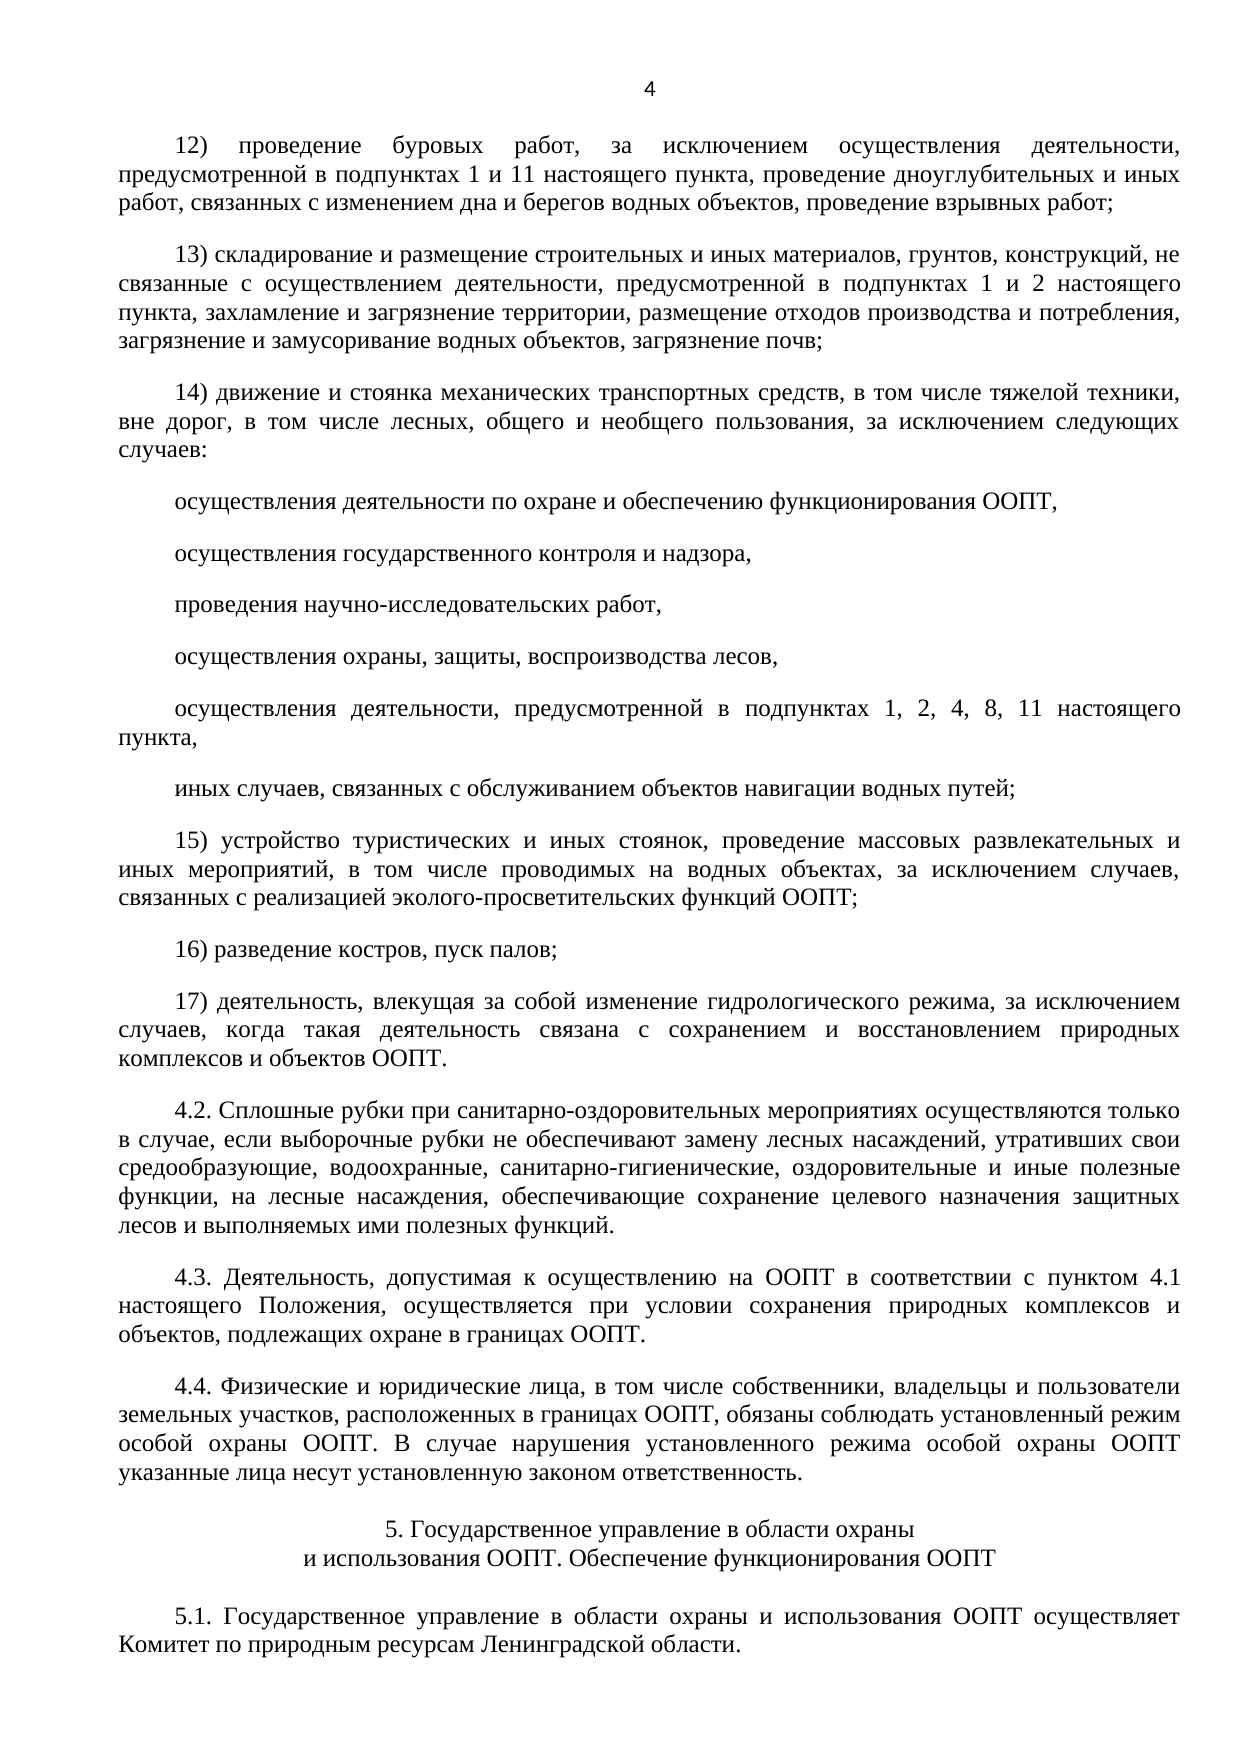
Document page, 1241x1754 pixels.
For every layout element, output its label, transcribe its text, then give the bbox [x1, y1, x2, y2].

text 12) проведение буровых работ, за исключением осуществления деятельности, предусмотренной в подпунктах 1 и 11 настоящего пункта, проведение дноуглубительных и иных работ, связанных с изменением дна и берегов водных объектов, проведение взрывных работ; [118, 130, 1181, 216]
text 4.3. Деятельность, допустимая к осуществлению на ООПТ в соответствии с пунктом 4.1 настоящего Положения, осуществляется при условии сохранения природных комплексов и объектов, подлежащих охране в границах ООПТ. [118, 1262, 1181, 1348]
text осуществления деятельности, предусмотренной в подпунктах 1, 2, 4, 8, 11 настоящего пункта, [118, 693, 1181, 750]
text осуществления государственного контроля и надзора, [118, 538, 1181, 567]
text иных случаев, связанных с обслуживанием объектов навигации водных путей; [118, 773, 1181, 802]
text и использования ООПТ. Обеспечение функционирования ООПТ [118, 1543, 1181, 1572]
text 15) устройство туристических и иных стоянок, проведение массовых развлекательных и иных мероприятий, в том числе проводимых на водных объектах, за исключением случаев, связанных с реализацией эколого-просветительских функций ООПТ; [118, 825, 1181, 911]
text 4.2. Сплошные рубки при санитарно-оздоровительных мероприятиях осуществляются только в случае, если выборочные рубки не обеспечивают замену лесных насаждений, утративших свои средообразующие, водоохранные, санитарно-гигиенические, оздоровительные и иные полезные функции, на лесные насаждения, обеспечивающие сохранение целевого назначения защитных лесов и выполняемых ими полезных функций. [118, 1095, 1181, 1239]
text 5. Государственное управление в области охраны [118, 1514, 1181, 1543]
text 13) складирование и размещение строительных и иных материалов, грунтов, конструкций, не связанные с осуществлением деятельности, предусмотренной в подпунктах 1 и 2 настоящего пункта, захламление и загрязнение территории, размещение отходов производства и потребления, загрязнение и замусоривание водных объектов, загрязнение почв; [118, 239, 1181, 354]
text 5.1. Государственное управление в области охраны и использования ООПТ осуществляет Комитет по природным ресурсам Ленинградской области. [118, 1601, 1181, 1658]
text 16) разведение костров, пуск палов; [118, 934, 1181, 963]
text осуществления деятельности по охране и обеспечению функционирования ООПТ, [118, 486, 1181, 515]
text проведения научно-исследовательских работ, [118, 589, 1181, 618]
text осуществления охраны, защиты, воспроизводства лесов, [118, 641, 1181, 670]
text 4.4. Физические и юридические лица, в том числе собственники, владельцы и пользователи земельных участков, расположенных в границах ООПТ, обязаны соблюдать установленный режим особой охраны ООПТ. В случае нарушения установленного режима особой охраны ООПТ указанные лица несут установленную законом ответственность. [118, 1371, 1181, 1486]
text 14) движение и стоянка механических транспортных средств, в том числе тяжелой техники, вне дорог, в том числе лесных, общего и необщего пользования, за исключением следующих случаев: [118, 377, 1181, 463]
text 17) деятельность, влекущая за собой изменение гидрологического режима, за исключением случаев, когда такая деятельность связана с сохранением и восстановлением природных комплексов и объектов ООПТ. [118, 986, 1181, 1072]
